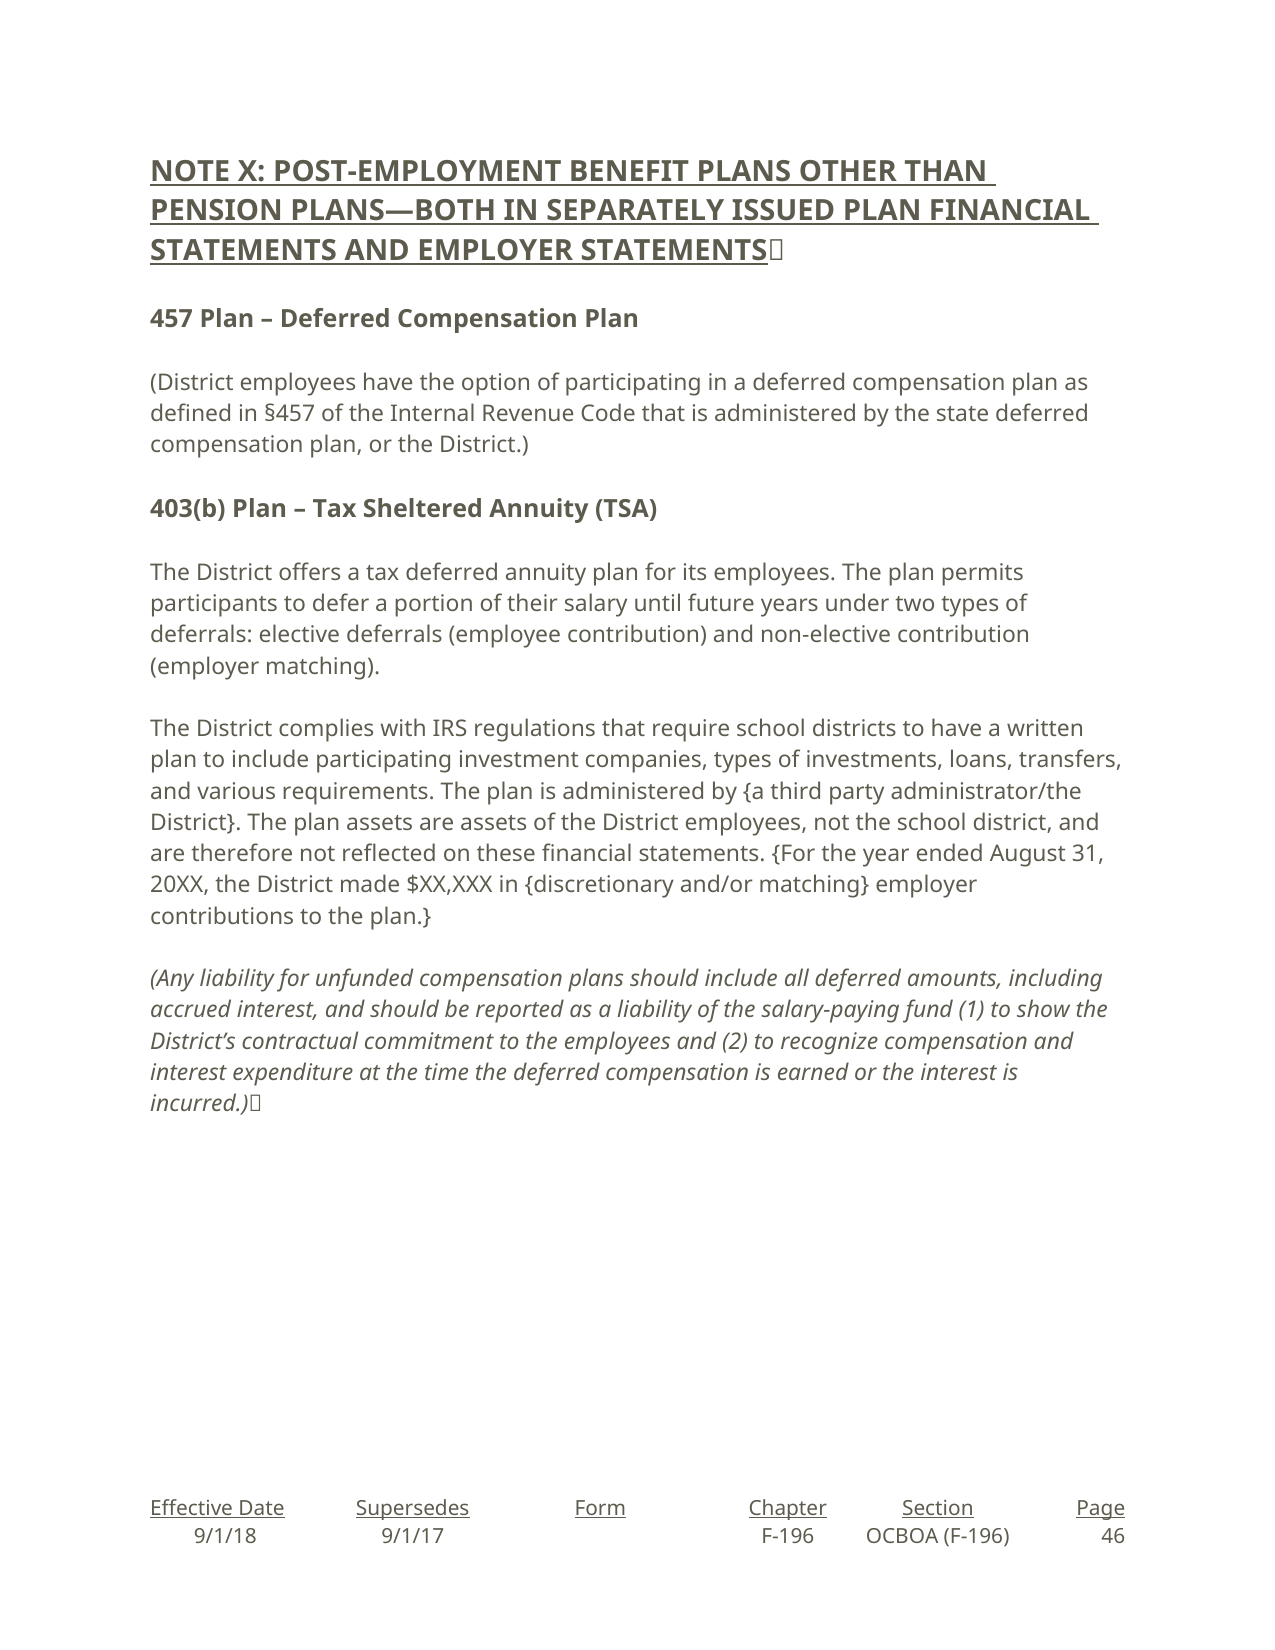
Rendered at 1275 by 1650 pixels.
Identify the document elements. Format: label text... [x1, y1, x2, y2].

text (District employees have the option of participating in a deferred compensation plan as defined in §457 of the Internal Revenue Code that is administered by the state deferred compensation plan, or the District.) [150, 366, 1125, 459]
text The District offers a tax deferred annuity plan for its employees. The plan permits participants to defer a portion of their salary until future years under two types of deferrals: elective deferrals (employee contribution) and non-elective contribution (employer matching). [150, 556, 1125, 681]
subtitle 457 Plan – Deferred Compensation Plan [150, 300, 1125, 334]
subtitle 403(b) Plan – Tax Sheltered Annuity (TSA) [150, 491, 1125, 525]
text Note x: Post-employment benefit plans other than pension plans—both in separately issued plan financial statements and employer statements [150, 150, 1125, 269]
text The District complies with IRS regulations that require school districts to have a written plan to include participating investment companies, types of investments, loans, transfers, and various requirements. The plan is administered by {a third party administrator/the District}. The plan assets are assets of the District employees, not the school district, and are therefore not reflected on these financial statements. {For the year ended August 31, 20XX, the District made $XX,XXX in {discretionary and/or matching} employer contributions to the plan.} [150, 712, 1125, 931]
text (Any liability for unfunded compensation plans should include all deferred amounts, including accrued interest, and should be reported as a liability of the salary-paying fund (1) to show the District’s contractual commitment to the employees and (2) to recognize compensation and interest expenditure at the time the deferred compensation is earned or the interest is incurred.) [150, 962, 1125, 1118]
